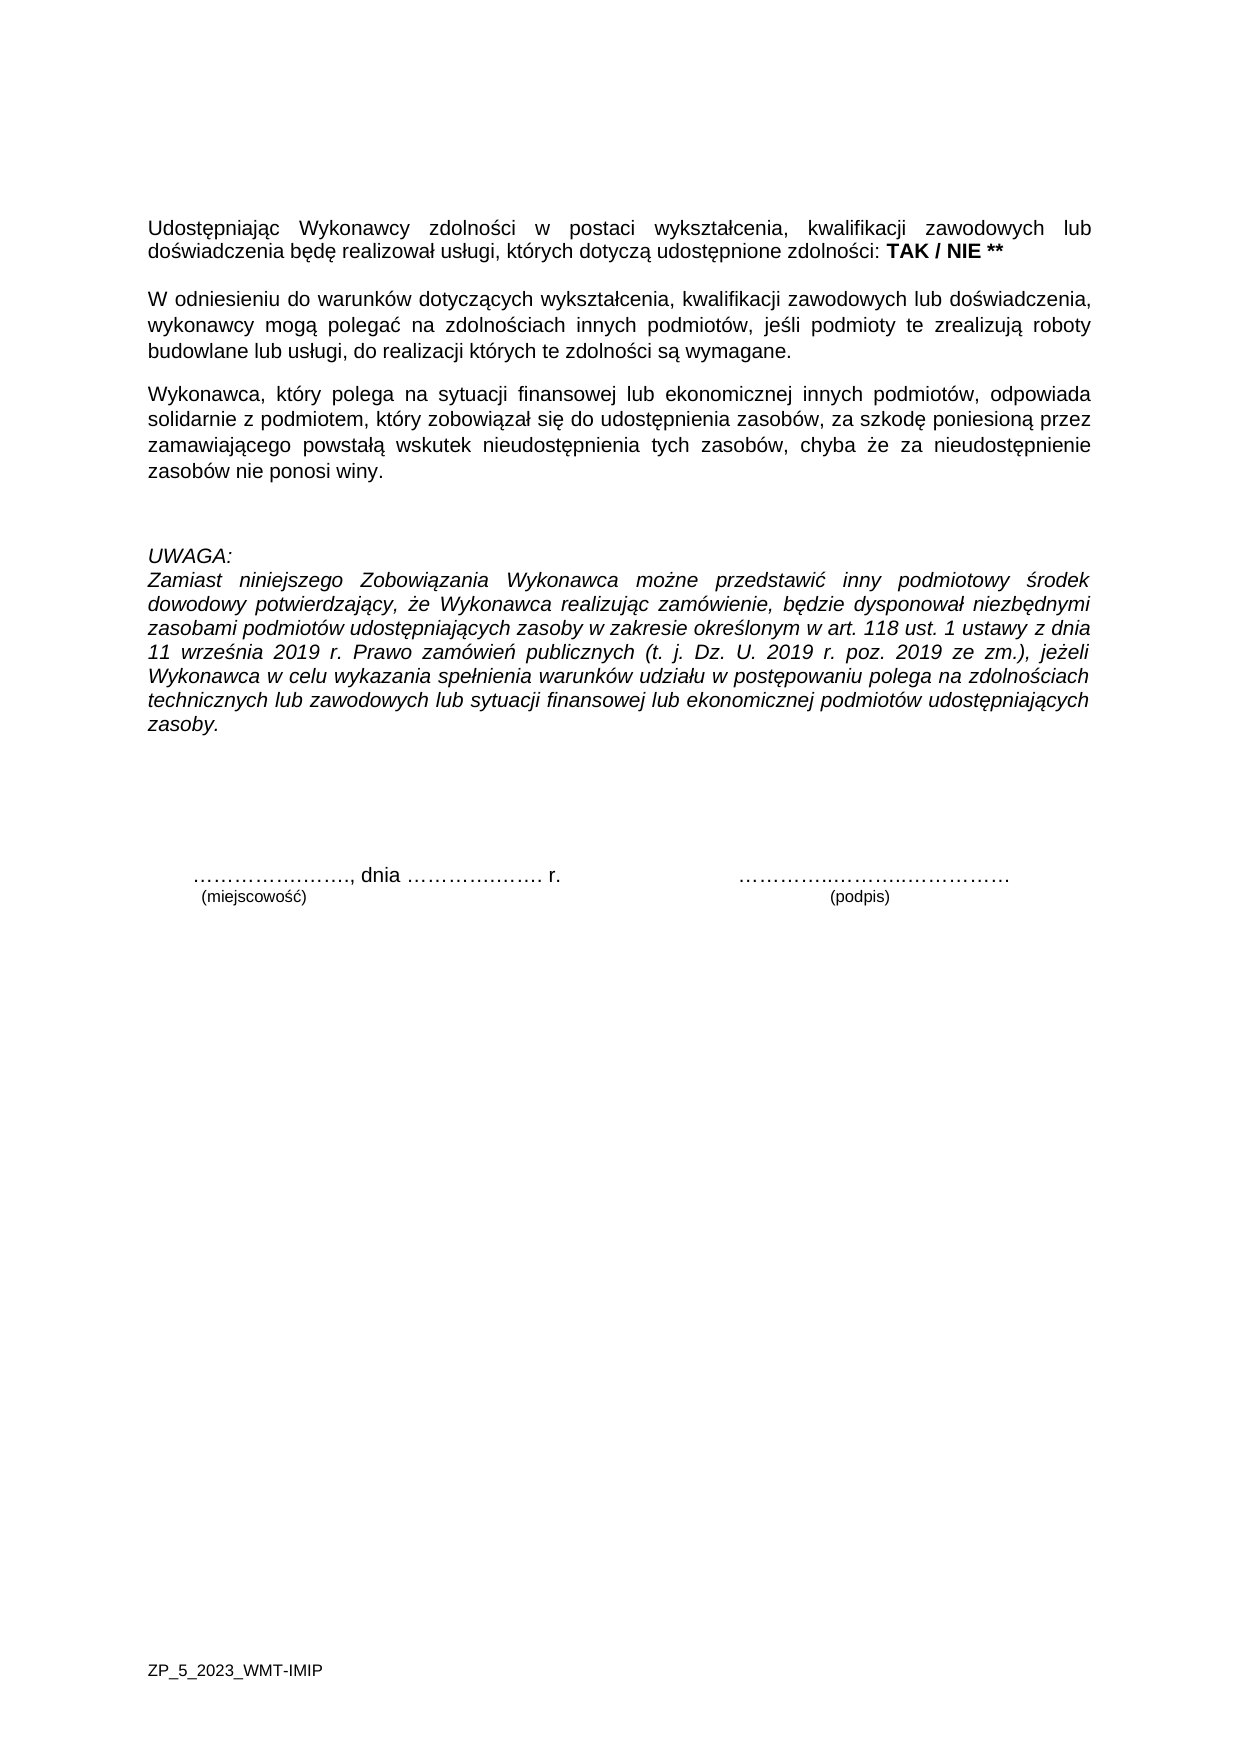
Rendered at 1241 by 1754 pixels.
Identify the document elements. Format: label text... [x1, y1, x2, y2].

text Udostępniając Wykonawcy zdolności w postaci wykształcenia, kwalifikacji zawodowych lub doświadczenia będę realizował usługi, których dotyczą udostępnione zdolności: TAK / NIE ** [148, 215, 1092, 263]
text (miejscowość) (podpis) [192, 887, 1092, 906]
text Wykonawca, który polega na sytuacji finansowej lub ekonomicznej innych podmiotów, odpowiada solidarnie z podmiotem, który zobowiązał się do udostępnienia zasobów, za szkodę poniesioną przez zamawiającego powstałą wskutek nieudostępnienia tych zasobów, chyba że za nieudostępnienie zasobów nie ponosi winy. [148, 381, 1092, 483]
text Zamiast niniejszego Zobowiązania Wykonawca możne przedstawić inny podmiotowy środek dowodowy potwierdzający, że Wykonawca realizując zamówienie, będzie dysponował niezbędnymi zasobami podmiotów udostępniających zasoby w zakresie określonym w art. 118 ust. 1 ustawy z dnia 11 września 2019 r. Prawo zamówień publicznych (t. j. Dz. U. 2019 r. poz. 2019 ze zm.), jeżeli Wykonawca w celu wykazania spełnienia warunków udziału w postępowaniu polega na zdolnościach technicznych lub zawodowych lub sytuacji finansowej lub ekonomicznej podmiotów udostępniających zasoby. [148, 568, 1092, 736]
text UWAGA: [148, 544, 1092, 568]
text …………….……., dnia ………….……. r. …………..………..…………… [192, 863, 1092, 887]
text W odniesieniu do warunków dotyczących wykształcenia, kwalifikacji zawodowych lub doświadczenia, wykonawcy mogą polegać na zdolnościach innych podmiotów, jeśli podmioty te zrealizują roboty budowlane lub usługi, do realizacji których te zdolności są wymagane. [148, 287, 1092, 363]
